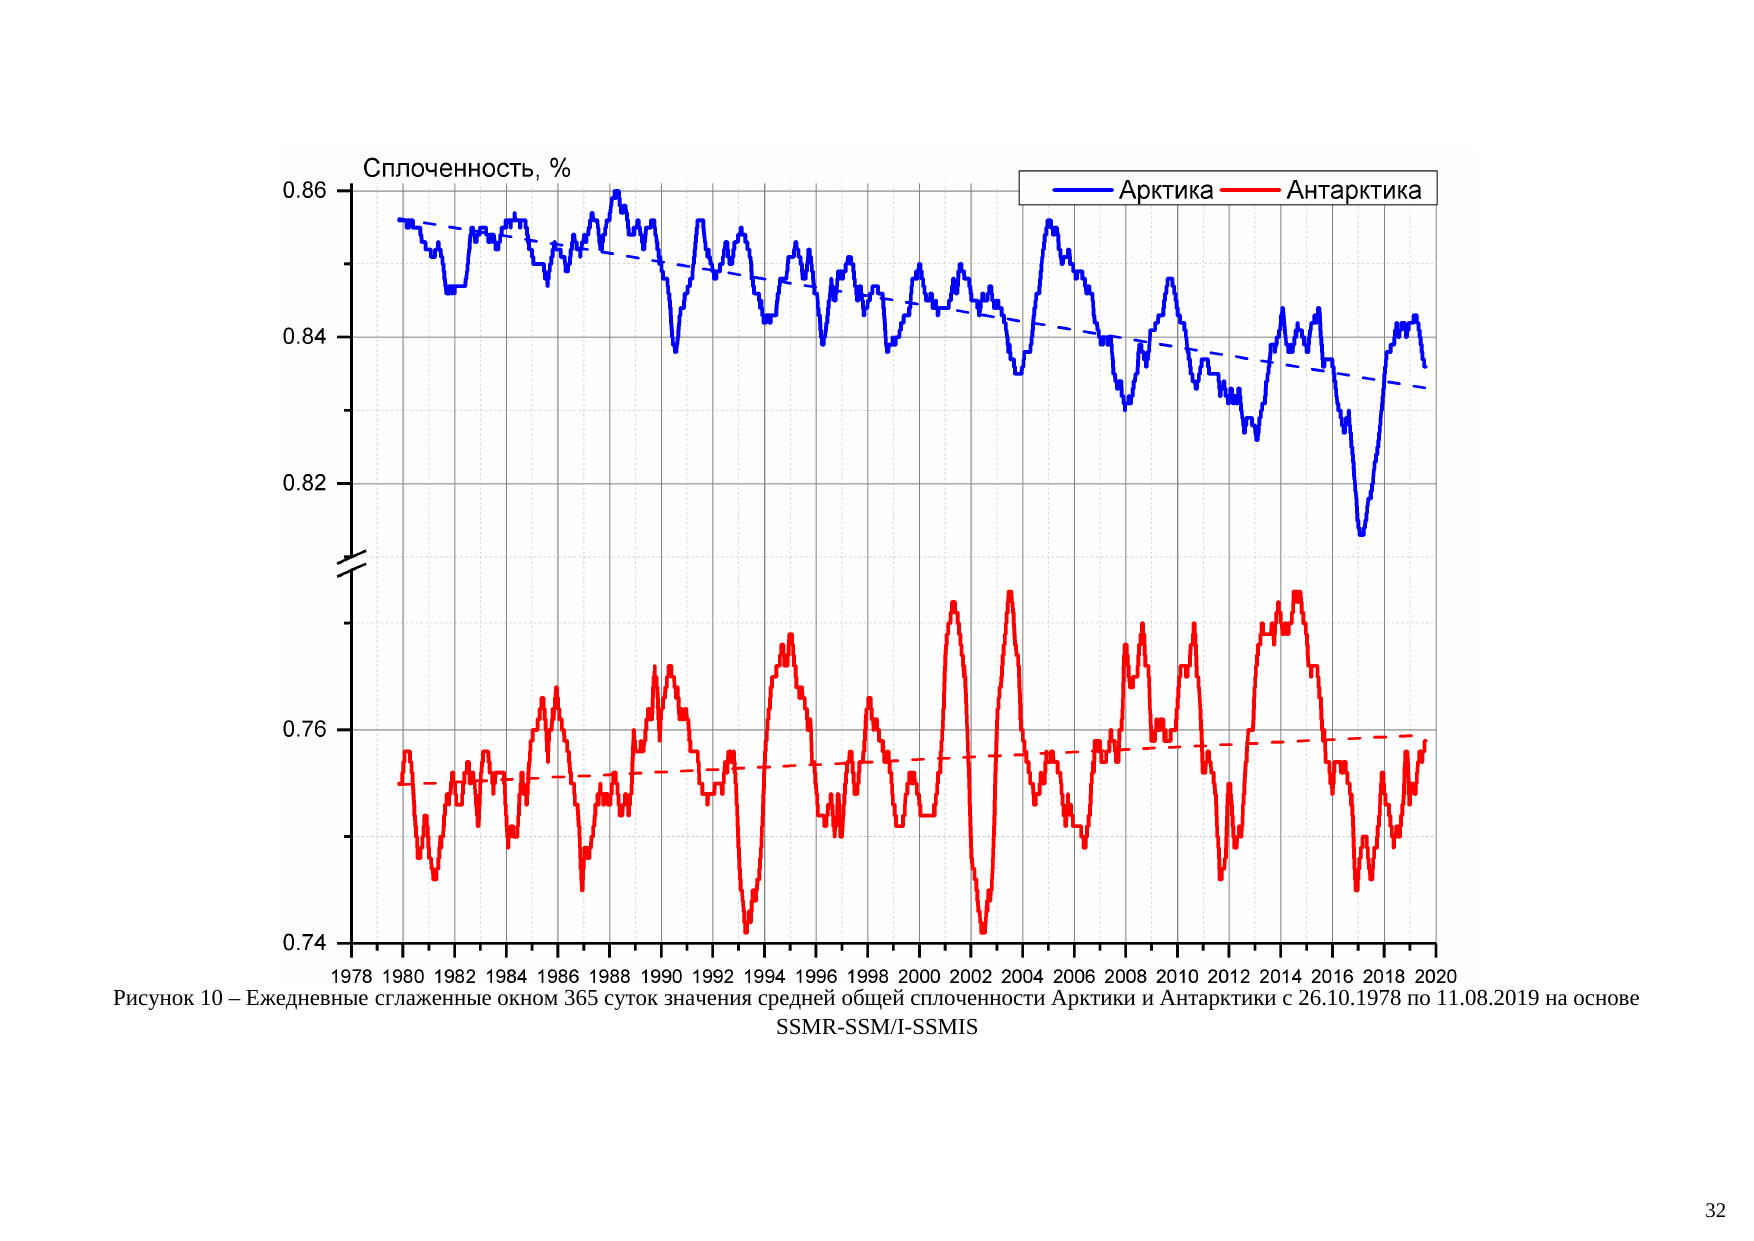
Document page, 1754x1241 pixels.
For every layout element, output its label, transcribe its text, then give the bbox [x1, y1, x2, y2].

picture [277, 147, 1477, 985]
text Рисунок 10 – Ежедневные cглаженные окном 365 суток значения средней общей сплоченности Арктики и Антарктики с 26.10.1978 по 11.08.2019 на основе SSMR-SSM/I-SSMIS [89, 984, 1665, 1039]
